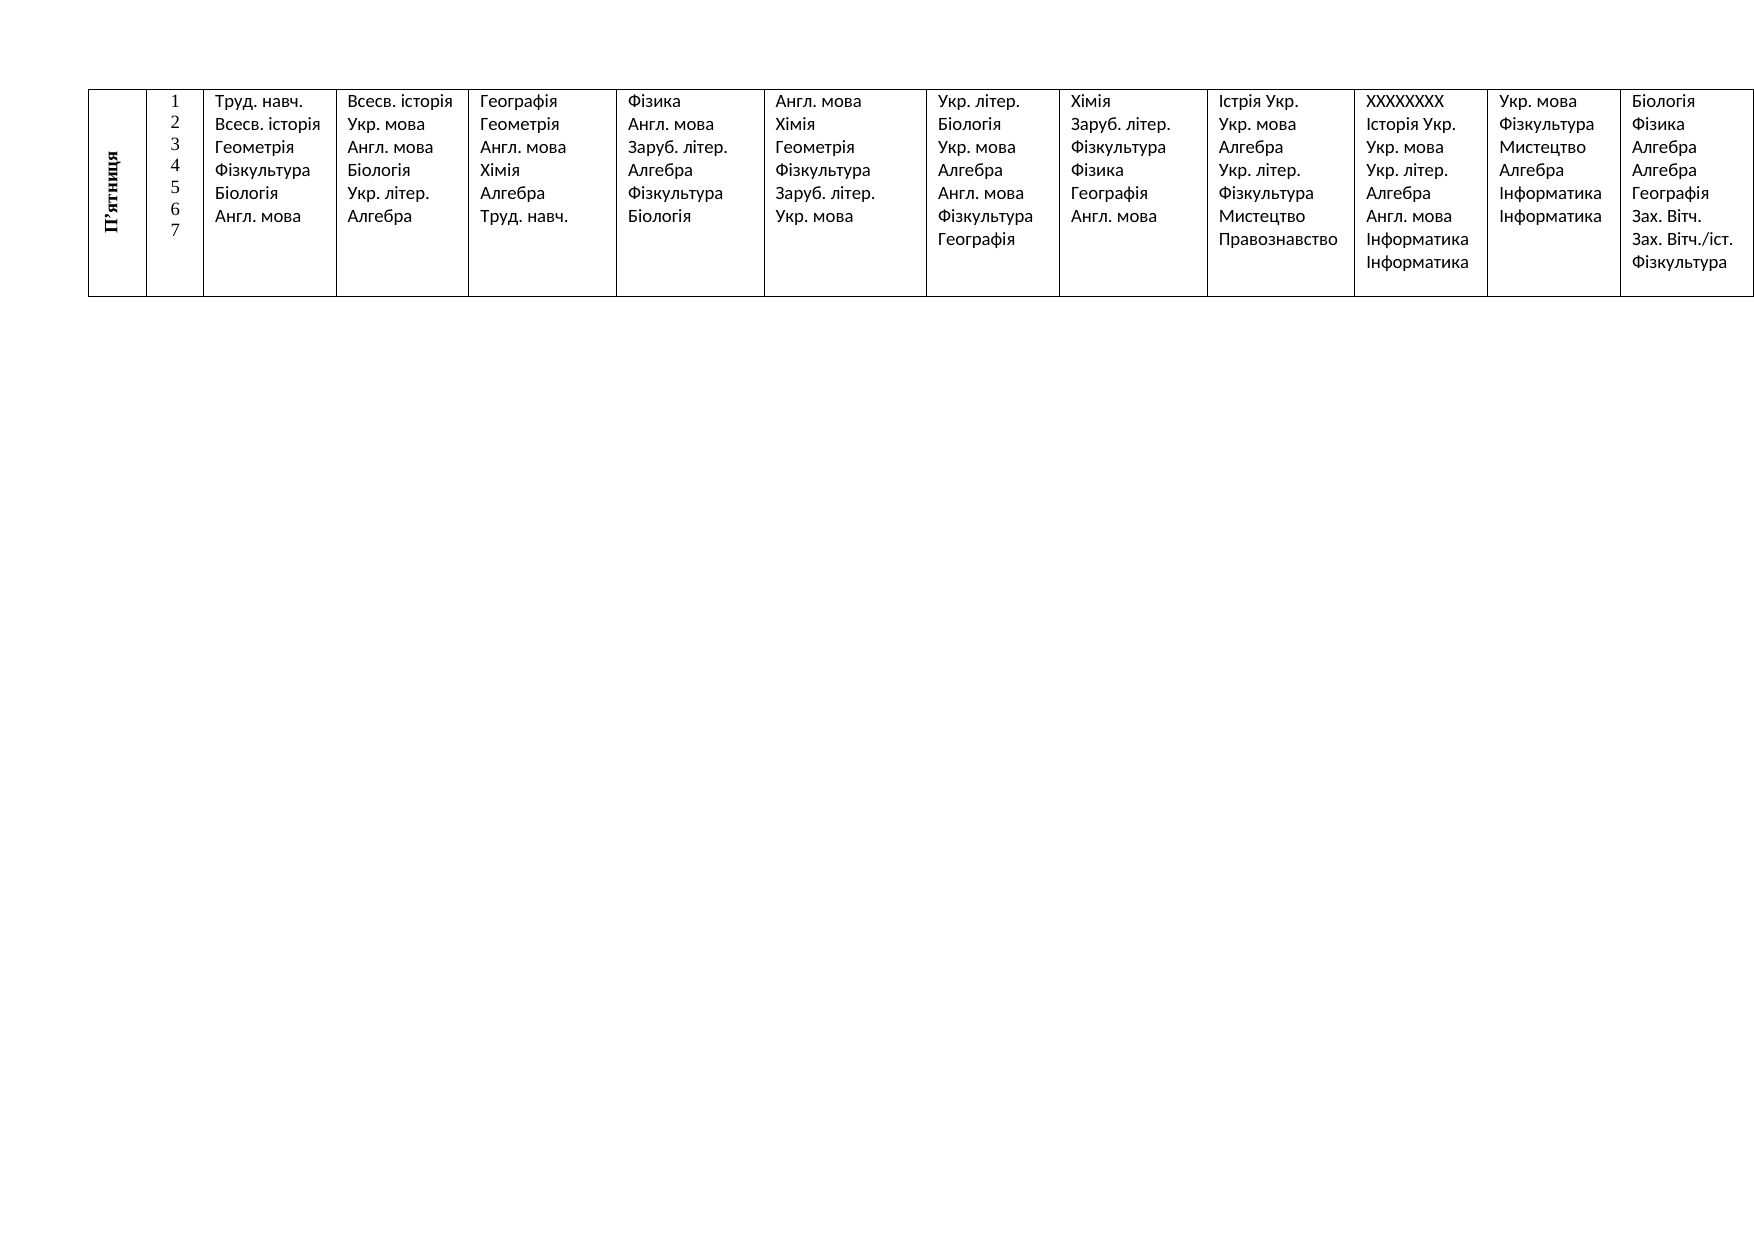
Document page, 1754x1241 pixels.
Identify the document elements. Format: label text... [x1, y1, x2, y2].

table_cell Укр. мова Фізкультура Мистецтво Алгебра Інформатика Інформатика [1488, 90, 1620, 296]
table_cell Біологія Фізика Алгебра Алгебра Географія Зах. Вітч. Зах. Вітч./іст. Фізкультура [1621, 90, 1753, 296]
table_cell Хімія Заруб. літер. Фізкультура Фізика Географія Англ. мова [1060, 90, 1207, 296]
table_cell Істрія Укр. Укр. мова Алгебра Укр. літер. Фізкультура Мистецтво Правознавство [1208, 90, 1354, 296]
table_cell П’ятниця [89, 90, 146, 296]
table_cell Англ. мова Хімія Геометрія Фізкультура Заруб. літер. Укр. мова [765, 90, 926, 296]
table_cell Всесв. історія Укр. мова Англ. мова Біологія Укр. літер. Алгебра [337, 90, 468, 296]
table_cell ХХХХХХХХ Історія Укр. Укр. мова Укр. літер. Алгебра Англ. мова Інформатика Інформатика [1355, 90, 1487, 296]
table_cell Укр. літер. Біологія Укр. мова Алгебра Англ. мова Фізкультура Географія [927, 90, 1059, 296]
table_cell Фізика Англ. мова Заруб. літер. Алгебра Фізкультура Біологія [617, 90, 764, 296]
table_cell Географія Геометрія Англ. мова Хімія Алгебра Труд. навч. [469, 90, 616, 296]
table_cell 1 2 3 4 5 6 7 [147, 90, 203, 296]
table_cell Труд. навч. Всесв. історія Геометрія Фізкультура Біологія Англ. мова [204, 90, 336, 296]
